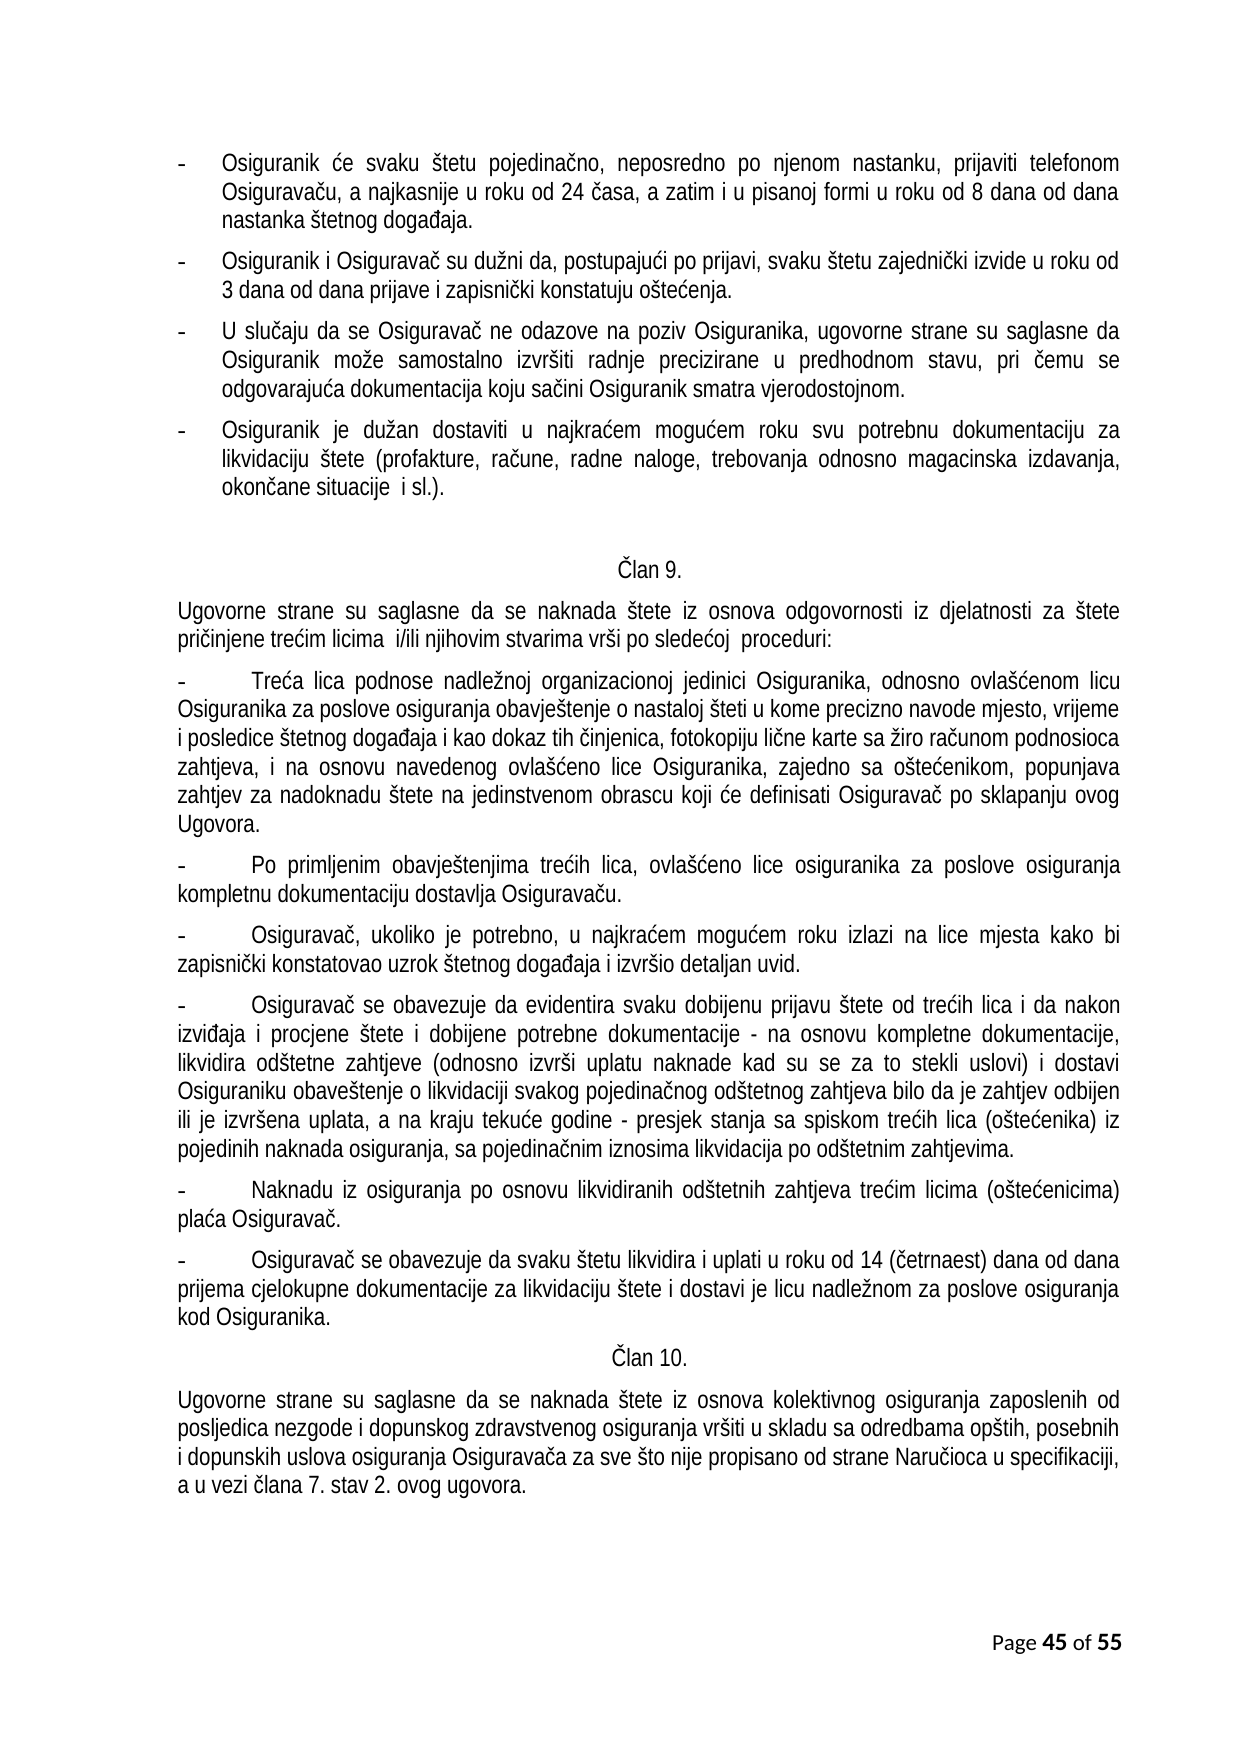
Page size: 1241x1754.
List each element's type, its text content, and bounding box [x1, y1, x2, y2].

text Član 10. [177, 1343, 1122, 1372]
list Osiguranik je dužan dostaviti u najkraćem mogućem roku svu potrebnu dokumentaciju za likvidaciju štete (profakture, račune, radne naloge, trebovanja odnosno magacinska izdavanja, okončane situacije i sl.). [177, 415, 1122, 501]
list Osiguravač, ukoliko je potrebno, u najkraćem mogućem roku izlazi na lice mjesta kako bi zapisnički konstatovao uzrok štetnog događaja i izvršio detaljan uvid. [177, 920, 1122, 978]
text Ugovorne strane su saglasne da se naknada štete iz osnova kolektivnog osiguranja zaposlenih od posljedica nezgode i dopunskog zdravstvenog osiguranja vršiti u skladu sa odredbama opštih, posebnih i dopunskih uslova osiguranja Osiguravača za sve što nije propisano od strane Naručioca u specifikaciji, a u vezi člana 7. stav 2. ovog ugovora. [177, 1384, 1122, 1499]
list Naknadu iz osiguranja po osnovu likvidiranih odštetnih zahtjeva trećim licima (oštećenicima) plaća Osiguravač. [177, 1175, 1122, 1232]
list Po primljenim obavještenjima trećih lica, ovlašćeno lice osiguranika za poslove osiguranja kompletnu dokumentaciju dostavlja Osiguravaču. [177, 850, 1122, 908]
list Osiguravač se obavezuje da evidentira svaku dobijenu prijavu štete od trećih lica i da nakon izviđaja i procjene štete i dobijene potrebne dokumentacije - na osnovu kompletne dokumentacije, likvidira odštetne zahtjeve (odnosno izvrši uplatu naknade kad su se za to stekli uslovi) i dostavi Osiguraniku obaveštenje o likvidaciji svakog pojedinačnog odštetnog zahtjeva bilo da je zahtjev odbijen ili je izvršena uplata, a na kraju tekuće godine - presjek stanja sa spiskom trećih lica (oštećenika) iz pojedinih naknada osiguranja, sa pojedinačnim iznosima likvidacija po odštetnim zahtjevima. [177, 990, 1122, 1162]
text Ugovorne strane su saglasne da se naknada štete iz osnova odgovornosti iz djelatnosti za štete pričinjene trećim licima i/ili njihovim stvarima vrši po sledećoj proceduri: [177, 596, 1122, 653]
list U slučaju da se Osiguravač ne odazove na poziv Osiguranika, ugovorne strane su saglasne da Osiguranik može samostalno izvršiti radnje precizirane u predhodnom stavu, pri čemu se odgovarajuća dokumentacija koju sačini Osiguranik smatra vjerodostojnom. [177, 316, 1122, 402]
text Član 9. [177, 555, 1122, 583]
list Osiguravač se obavezuje da svaku štetu likvidira i uplati u roku od 14 (četrnaest) dana od dana prijema cjelokupne dokumentacije za likvidaciju štete i dostavi je licu nadležnom za poslove osiguranja kod Osiguranika. [177, 1245, 1122, 1331]
list Treća lica podnose nadležnoj organizacionoj jedinici Osiguranika, odnosno ovlašćenom licu Osiguranika za poslove osiguranja obavještenje o nastaloj šteti u kome precizno navode mjesto, vrijeme i posledice štetnog događaja i kao dokaz tih činjenica, fotokopiju lične karte sa žiro računom podnosioca zahtjeva, i na osnovu navedenog ovlašćeno lice Osiguranika, zajedno sa oštećenikom, popunjava zahtjev za nadoknadu štete na jedinstvenom obrascu koji će definisati Osiguravač po sklapanju ovog Ugovora. [177, 666, 1122, 838]
list Osiguranik će svaku štetu pojedinačno, neposredno po njenom nastanku, prijaviti telefonom Osiguravaču, a najkasnije u roku od 24 časa, a zatim i u pisanoj formi u roku od 8 dana od dana nastanka štetnog događaja. [177, 148, 1122, 234]
list Osiguranik i Osiguravač su dužni da, postupajući po prijavi, svaku štetu zajednički izvide u roku od 3 dana od dana prijave i zapisnički konstatuju oštećenja. [177, 246, 1122, 304]
